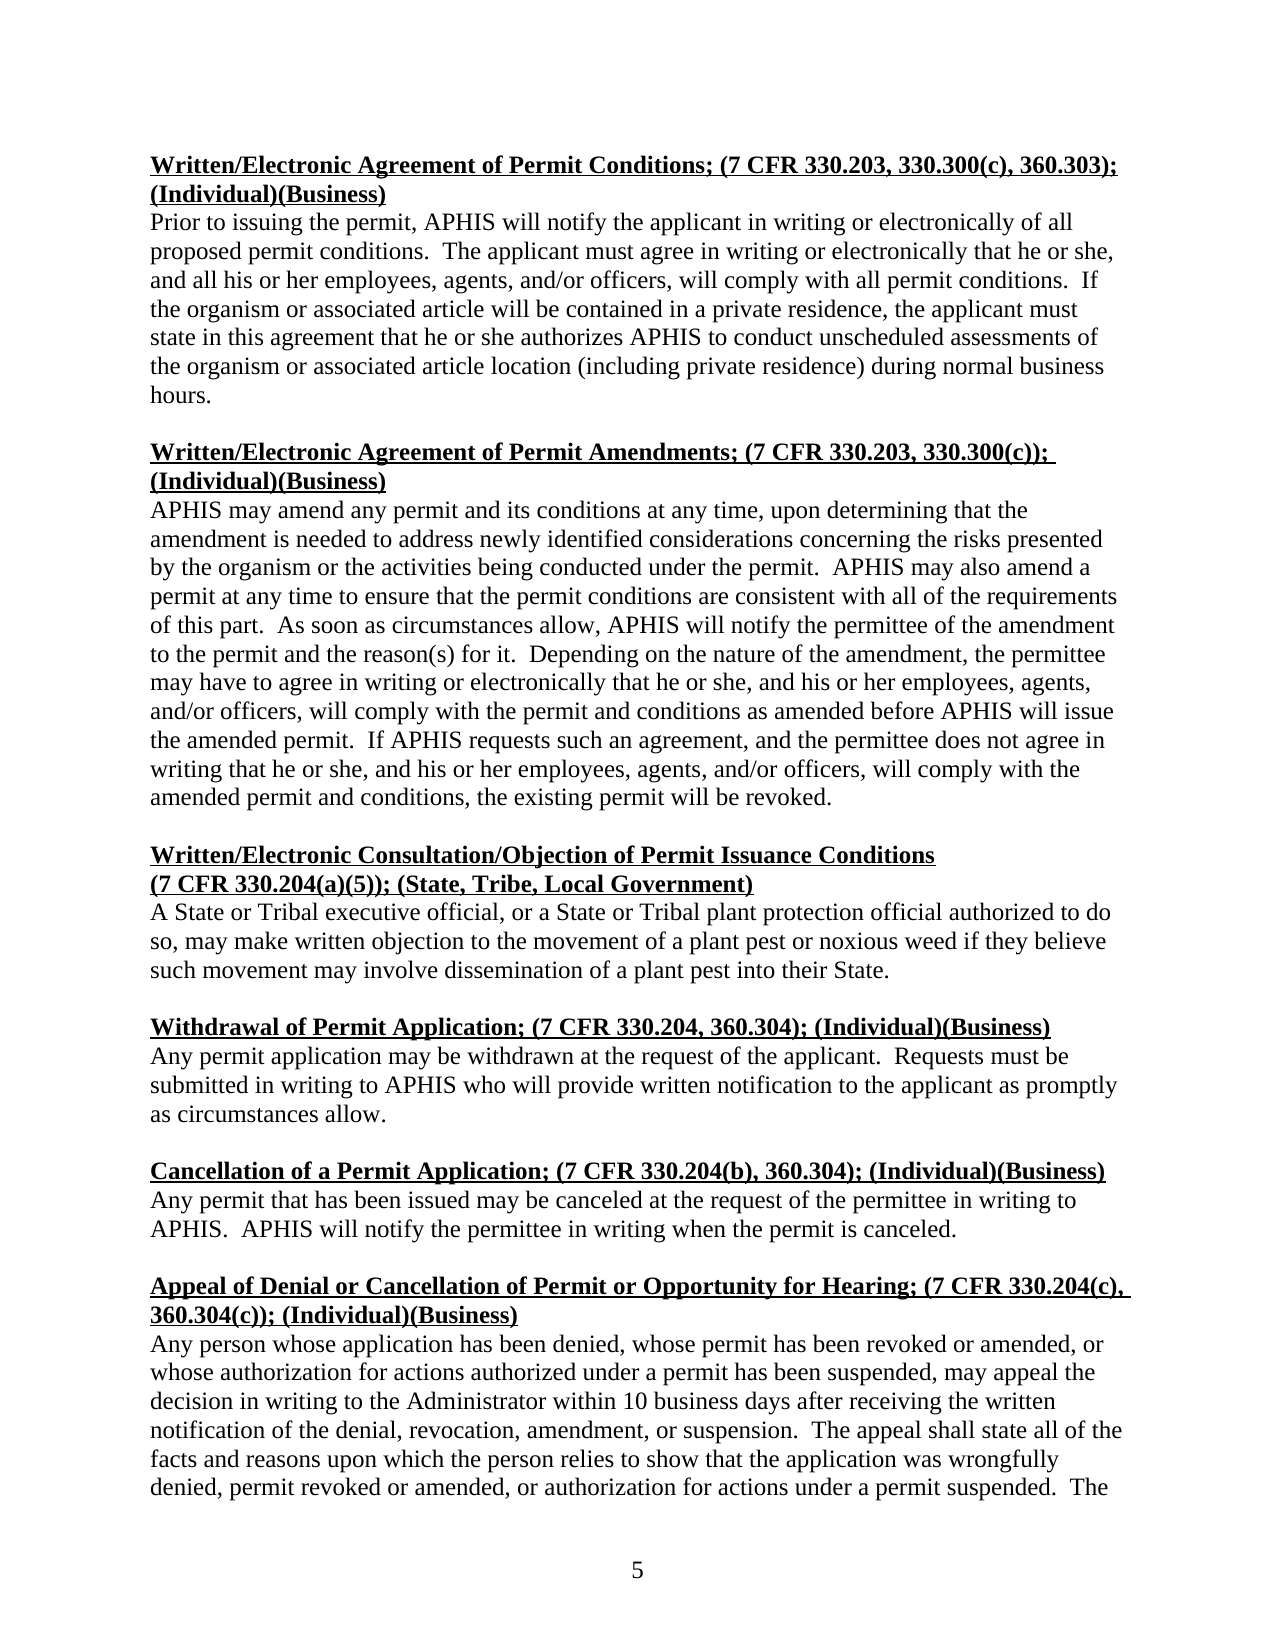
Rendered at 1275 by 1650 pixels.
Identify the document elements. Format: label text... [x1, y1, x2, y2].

text A State or Tribal executive official, or a State or Tribal plant protection official authorized to do so, may make written objection to the movement of a plant pest or noxious weed if they believe such movement may involve dissemination of a plant pest into their State. [150, 897, 1125, 984]
text Written/Electronic Agreement of Permit Amendments; (7 CFR 330.203, 330.300(c)); (Individual)(Business) [150, 437, 1125, 495]
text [150, 1329, 1125, 1501]
text Cancellation of a Permit Application; (7 CFR 330.204(b), 360.304); (Individual)(Business) [150, 1156, 1125, 1185]
text (7 CFR 330.204(a)(5)); (State, Tribe, Local Government) [150, 869, 1125, 897]
text Written/Electronic Consultation/Objection of Permit Issuance Conditions [150, 840, 1125, 869]
text Any permit that has been issued may be canceled at the request of the permittee in writing to APHIS. APHIS will notify the permittee in writing when the permit is canceled. [150, 1185, 1125, 1242]
text Prior to issuing the permit, APHIS will notify the applicant in writing or electronically of all proposed permit conditions. The applicant must agree in writing or electronically that he or she, and all his or her employees, agents, and/or officers, will comply with all permit conditions. If the organism or associated article will be contained in a private residence, the applicant must [150, 207, 1125, 322]
text (Individual)(Business) [150, 179, 1125, 207]
text Appeal of Denial or Cancellation of Permit or Opportunity for Hearing; (7 CFR 330.204(c), 360.304(c)); (Individual)(Business) [150, 1271, 1144, 1329]
text Withdrawal of Permit Application; (7 CFR 330.204, 360.304); (Individual)(Business) [150, 1012, 1125, 1041]
text APHIS may amend any permit and its conditions at any time, upon determining that the amendment is needed to address newly identified considerations concerning the risks presented by the organism or the activities being conducted under the permit. APHIS may also amend a permit at any time to ensure that the permit conditions are consistent with all of the requirements of this part. As soon as circumstances allow, APHIS will notify the permittee of the amendment to the permit and the reason(s) for it. Depending on the nature of the amendment, the permittee may have to agree in writing or electronically that he or she, and his or her employees, agents, and/or officers, will comply with the permit and conditions as amended before APHIS will issue the amended permit. If APHIS requests such an agreement, and the permittee does not agree in writing that he or she, and his or her employees, agents, and/or officers, will comply with the amended permit and conditions, the existing permit will be revoked. [150, 495, 1125, 811]
text state in this agreement that he or she authorizes APHIS to conduct unscheduled assessments of the organism or associated article location (including private residence) during normal business hours. [150, 322, 1125, 409]
text Any permit application may be withdrawn at the request of the applicant. Requests must be submitted in writing to APHIS who will provide written notification to the applicant as promptly as circumstances allow. [150, 1041, 1125, 1127]
text Written/Electronic Agreement of Permit Conditions; (7 CFR 330.203, 330.300(c), 360.303); [150, 150, 1125, 179]
